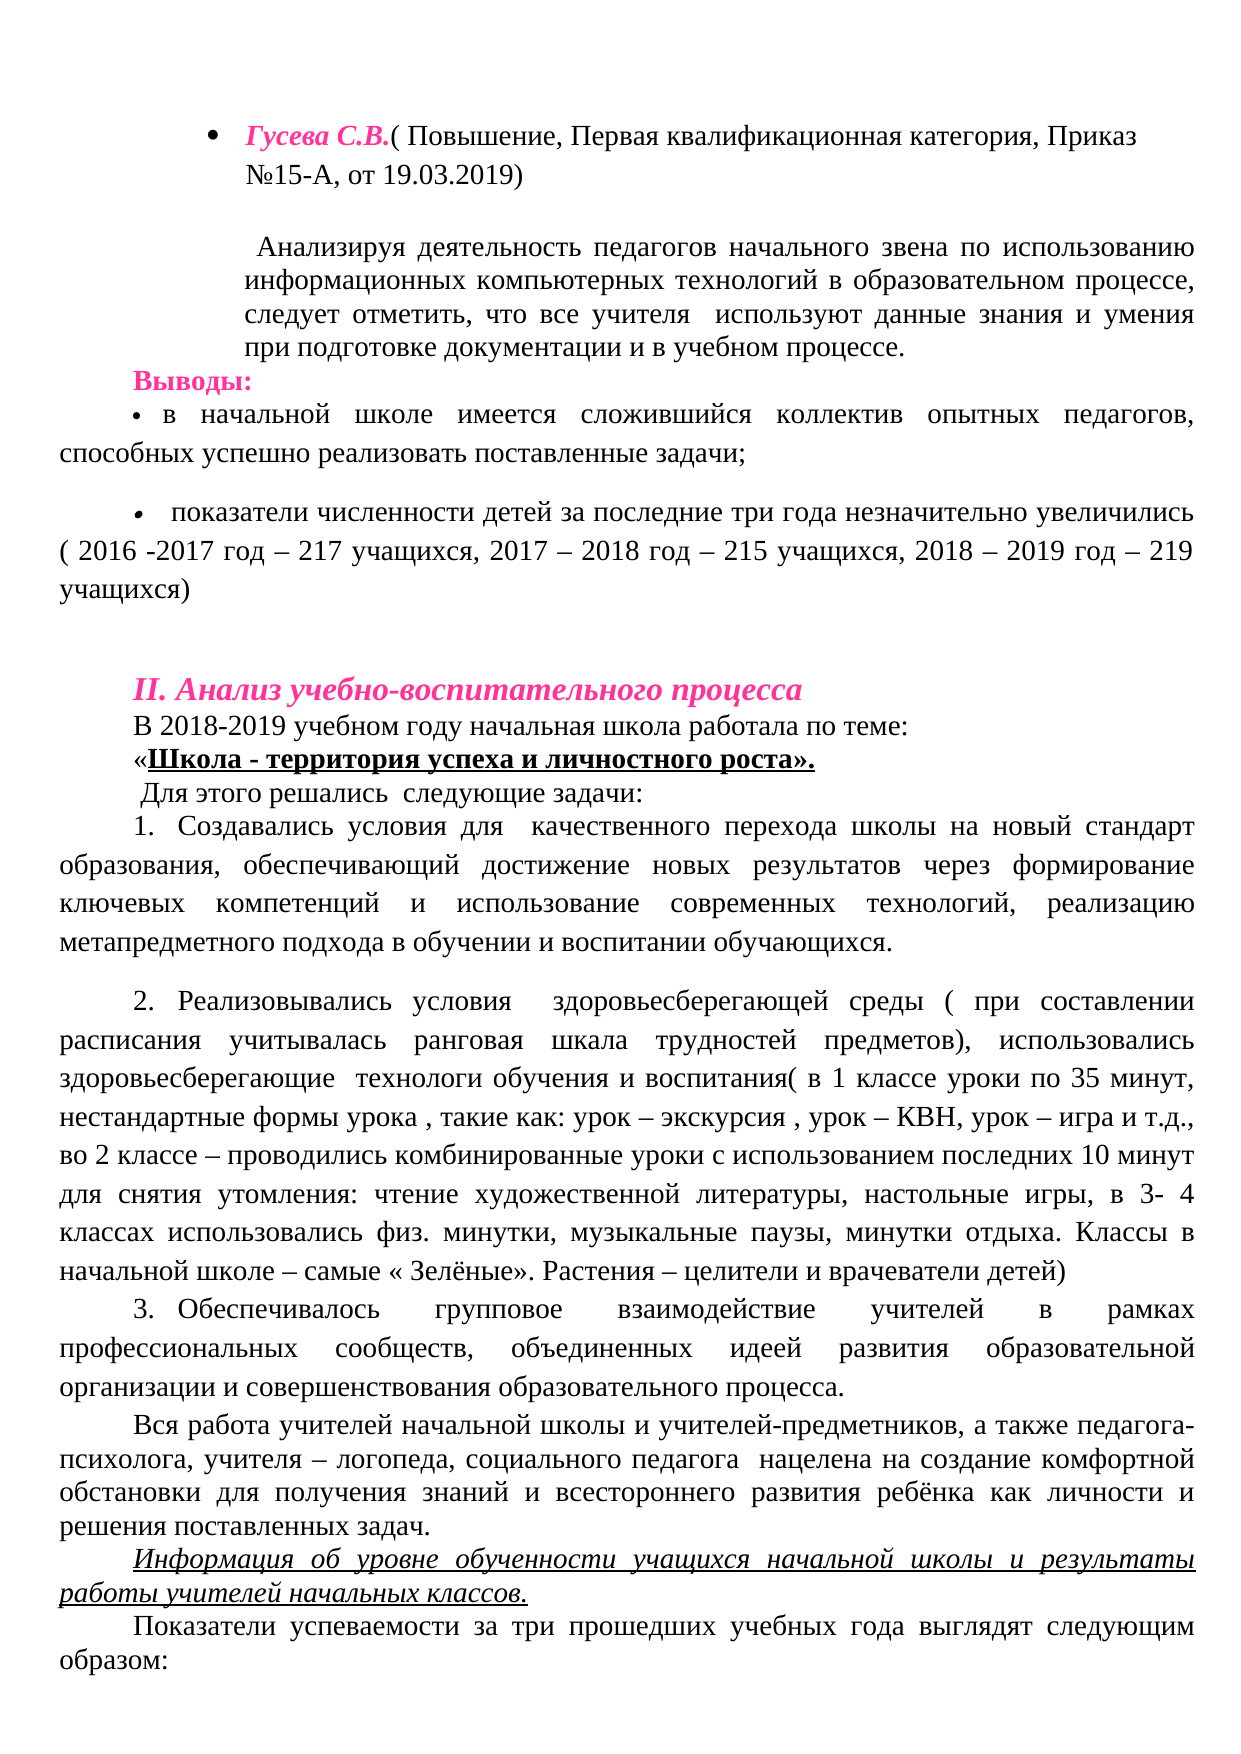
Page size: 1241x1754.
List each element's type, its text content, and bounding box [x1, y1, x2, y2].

text Вся работа учителей начальной школы и учителей-предметников, а также педагога-психолога, учителя – логопеда, социального педагога нацелена на создание комфортной обстановки для получения знаний и всестороннего развития ребёнка как личности и решения поставленных задач. [59, 1407, 1196, 1541]
list Гусева С.В.( Повышение, Первая квалификационная категория, Приказ №15-А, от 19.03.2019) [208, 118, 1196, 190]
text Показатели успеваемости за три прошедших учебных года выглядят следующим образом: [59, 1608, 1196, 1676]
text В 2018-2019 учебном году начальная школа работала по теме: [59, 708, 1196, 741]
list Обеспечивалось групповое взаимодействие учителей в рамках профессиональных сообществ, объединенных идеей развития образовательной организации и совершенствования образовательного процесса. [59, 1292, 1196, 1402]
list в начальной школе имеется сложившийся коллектив опытных педагогов, способных успешно реализовать поставленные задачи; [59, 397, 1196, 469]
text «Школа - территория успеха и личностного роста». [59, 741, 1196, 775]
text II. Анализ учебно-воспитательного процесса [133, 669, 1196, 708]
text Выводы: [59, 363, 1196, 397]
list показатели численности детей за последние три года незначительно увеличились ( 2016 -2017 год – 217 учащихся, 2017 – 2018 год – 215 учащихся, 2018 – 2019 год – 219 учащихся) [59, 494, 1196, 605]
text Анализируя деятельность педагогов начального звена по использованию информационных компьютерных технологий в образовательном процессе, следует отметить, что все учителя используют данные знания и умения при подготовке документации и в учебном процессе. [244, 229, 1196, 363]
text Для этого решались следующие задачи: [59, 775, 1196, 808]
list Реализовывались условия здоровьесберегающей среды ( при составлении расписания учитывалась ранговая шкала трудностей предметов), использовались здоровьесберегающие технологи обучения и воспитания( в 1 классе уроки по 35 минут, нестандартные формы урока , такие как: урок – экскурсия , урок – КВН, урок – игра и т.д., во 2 классе – проводились комбинированные уроки с использованием последних 10 минут для снятия утомления: чтение художественной литературы, настольные игры, в 3- 4 классах использовались физ. минутки, музыкальные паузы, минутки отдыха. Классы в начальной школе – самые « Зелёные». Растения – целители и врачеватели детей) [59, 983, 1196, 1287]
list Создавались условия для качественного перехода школы на новый стандарт образования, обеспечивающий достижение новых результатов через формирование ключевых компетенций и использование современных технологий, реализацию метапредметного подхода в обучении и воспитании обучающихся. [59, 808, 1196, 957]
text Информация об уровне обученности учащихся начальной школы и результаты работы учителей начальных классов. [59, 1541, 1196, 1608]
